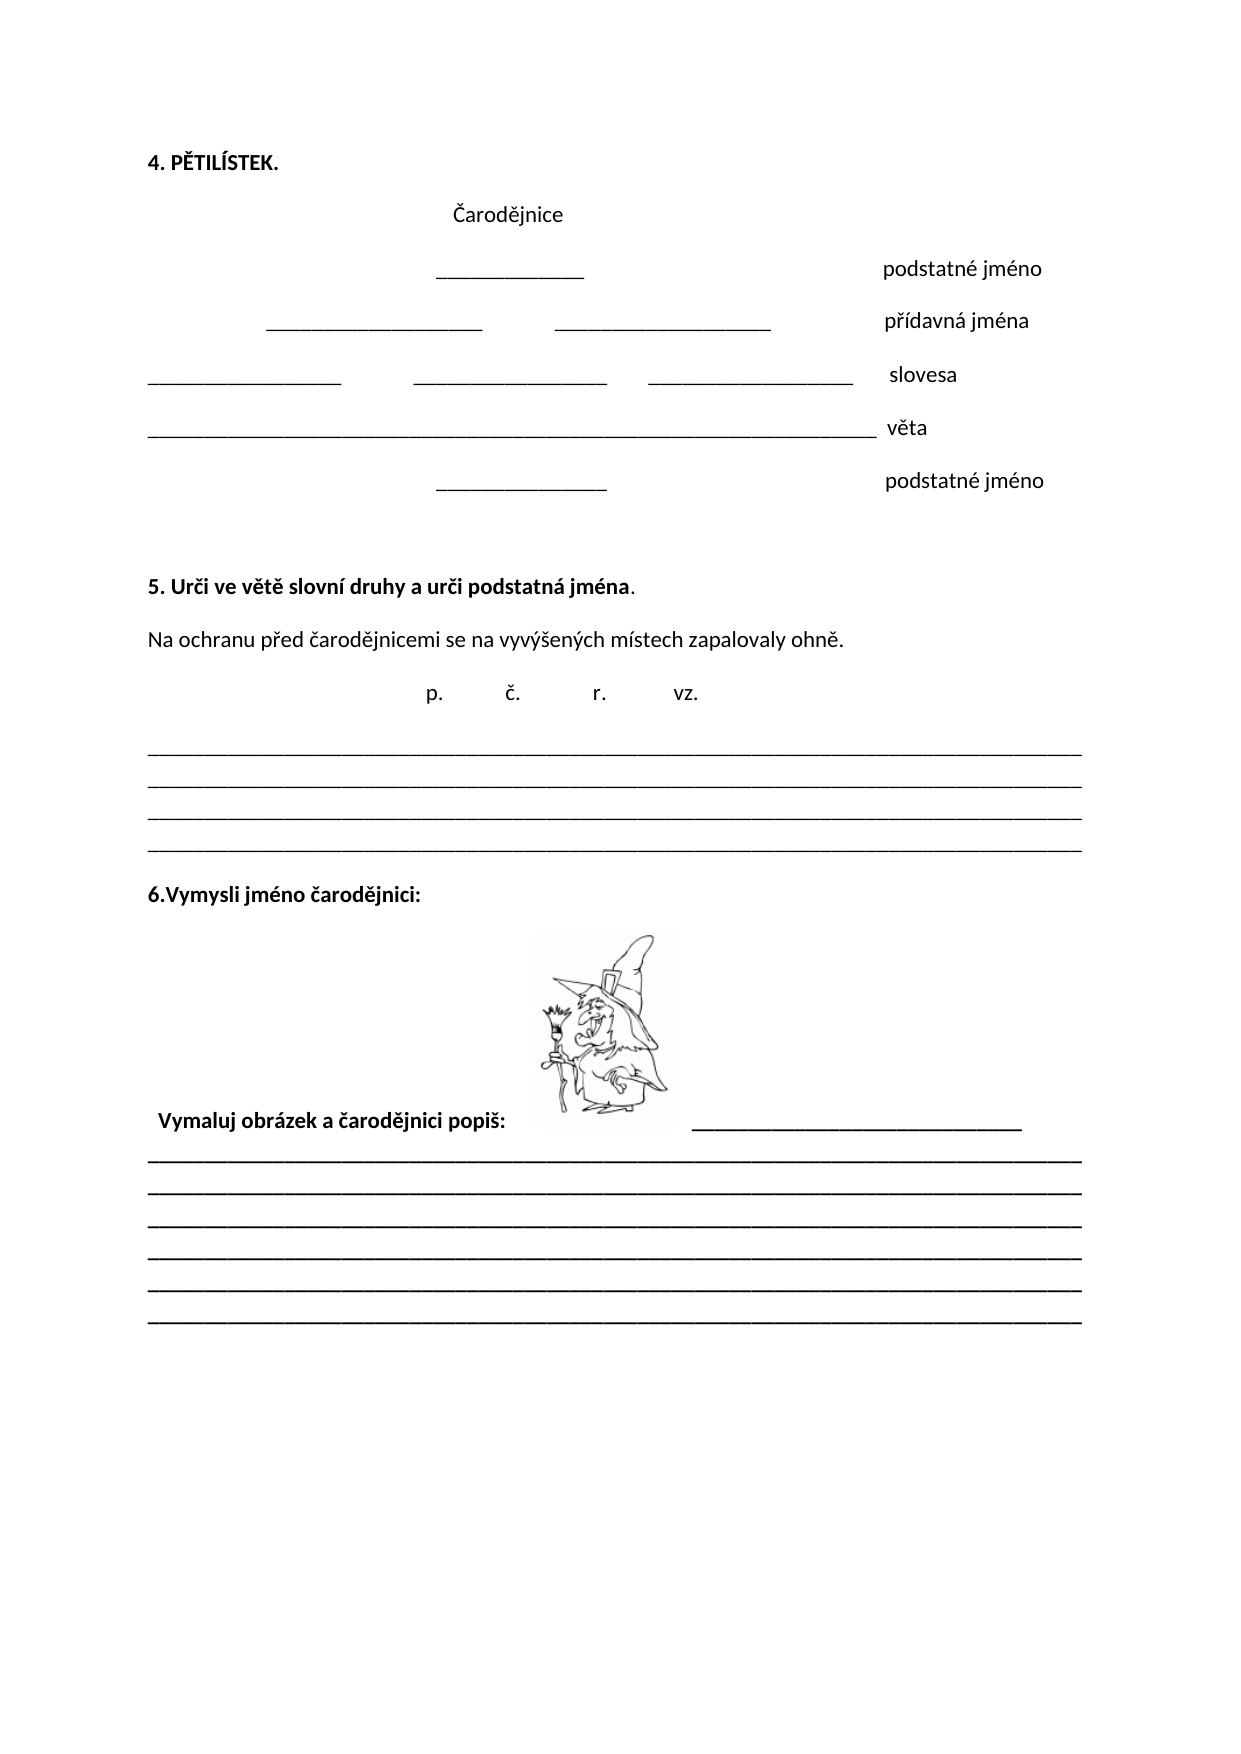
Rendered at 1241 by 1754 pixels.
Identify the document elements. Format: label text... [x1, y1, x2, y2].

picture [537, 933, 677, 1129]
text 5. Urči ve větě slovní druhy a urči podstatná jména. [148, 572, 1093, 600]
text Čarodějnice [148, 201, 1093, 229]
text ________________________________________________________________ věta [148, 413, 1093, 441]
text p. č. r. vz. [148, 678, 1093, 706]
text Vymaluj obrázek a čarodějnici popiš: _____________________________ ____________________________________________________________________________________________________________________________________________________________________________________________________________________________________________________________________________________________________________________________________________________________________________________________________________________________________________________________________________________________________________ [148, 933, 1093, 1327]
text 6.Vymysli jméno čarodějnici: [148, 880, 1093, 908]
text Na ochranu před čarodějnicemi se na vyvýšených místech zapalovaly ohně. [148, 625, 1093, 653]
text _______________ podstatné jméno [148, 466, 1093, 494]
text ___________________ ___________________ přídavná jména [148, 307, 1093, 335]
text ________________________________________________________________________________________________________________________________________________________________________________________________________________________________________________________________________________________________________________________________________ [148, 731, 1093, 855]
text 4. PĚTILÍSTEK. [148, 148, 1093, 176]
text _____________ podstatné jméno [148, 254, 1093, 282]
text _________________ _________________ __________________ slovesa [148, 360, 1093, 388]
